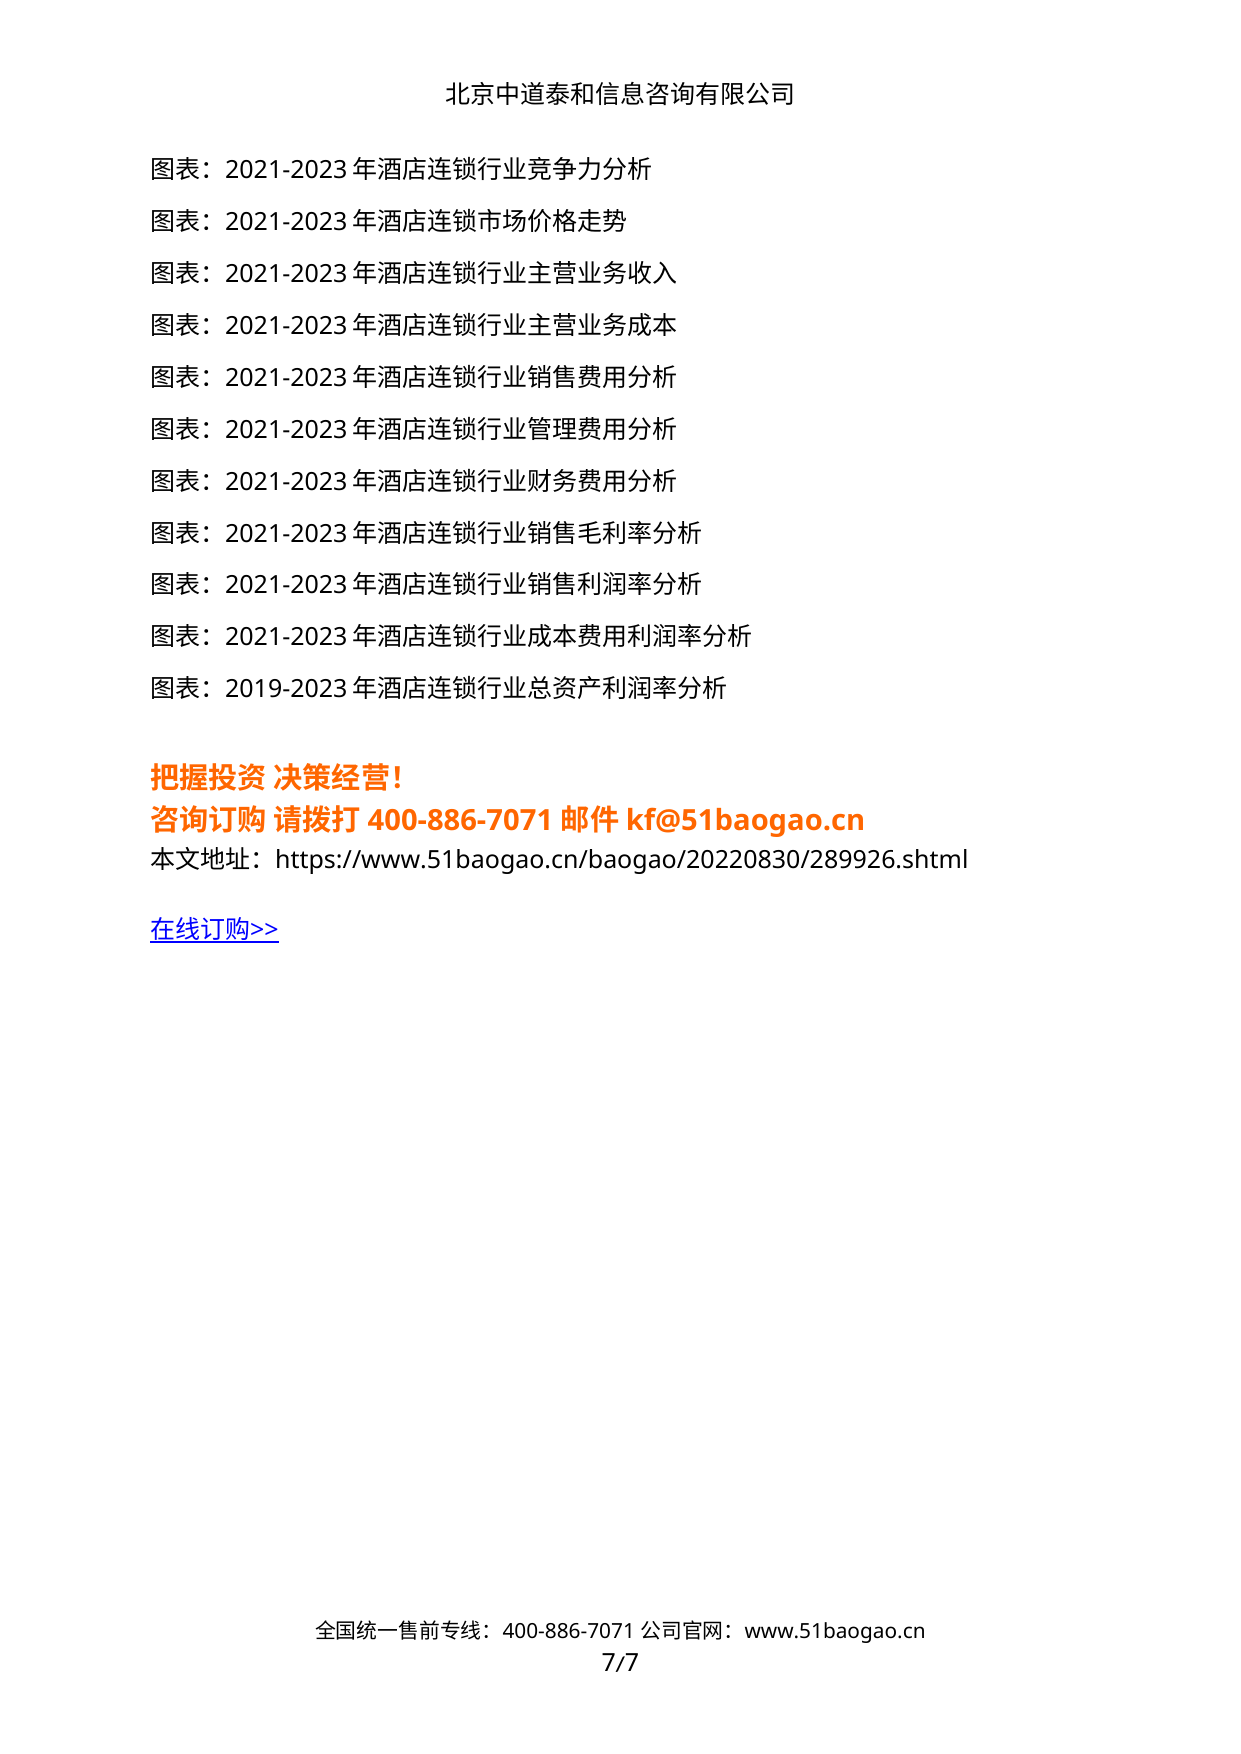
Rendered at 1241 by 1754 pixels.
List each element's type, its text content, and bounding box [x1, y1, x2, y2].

text 图表：2021-2023年酒店连锁行业销售费用分析 [150, 357, 1090, 394]
text 图表：2021-2023年酒店连锁行业主营业务收入 [150, 254, 1090, 290]
text 图表：2021-2023年酒店连锁行业管理费用分析 [150, 409, 1090, 446]
text 在线订购>> [150, 876, 1090, 946]
text 图表：2021-2023年酒店连锁行业主营业务成本 [150, 306, 1090, 342]
text 图表：2021-2023年酒店连锁行业销售毛利率分析 [150, 513, 1090, 549]
text 图表：2021-2023年酒店连锁市场价格走势 [150, 202, 1090, 238]
text 图表：2021-2023年酒店连锁行业成本费用利润率分析 [150, 617, 1090, 653]
text 图表：2021-2023年酒店连锁行业财务费用分析 [150, 461, 1090, 497]
text 图表：2021-2023年酒店连锁行业销售利润率分析 [150, 565, 1090, 601]
text 图表：2021-2023年酒店连锁行业竞争力分析 [150, 150, 1090, 186]
text 把握投资 决策经营！咨询订购 请拨打 400-886-7071 邮件 kf@51baogao.cn本文地址：https://www.51baogao.cn/baogao/20220830/289926.shtml [150, 721, 1090, 876]
text 图表：2019-2023年酒店连锁行业总资产利润率分析 [150, 669, 1090, 705]
